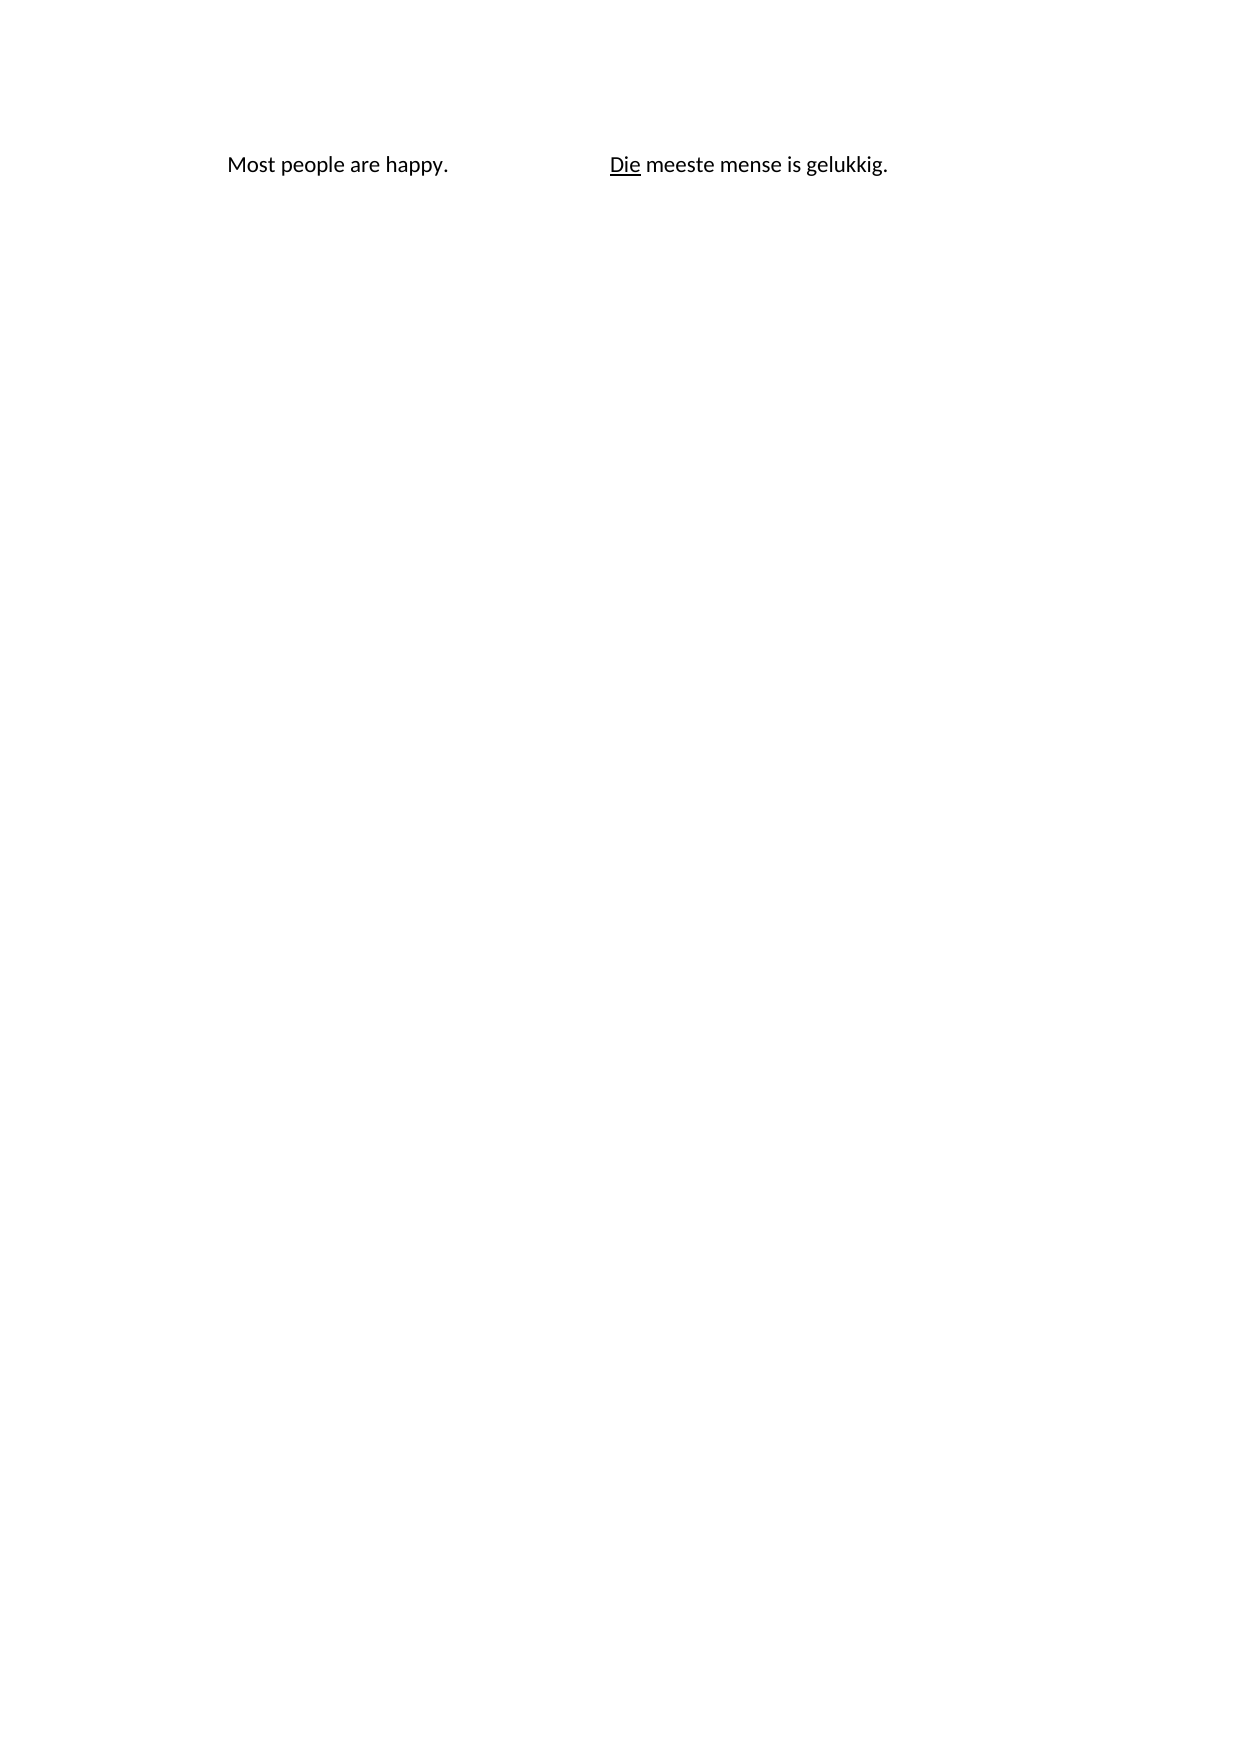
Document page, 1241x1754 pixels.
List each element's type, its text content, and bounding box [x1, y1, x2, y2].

text Most people are happy. Die meeste mense is gelukkig. [150, 150, 1090, 178]
